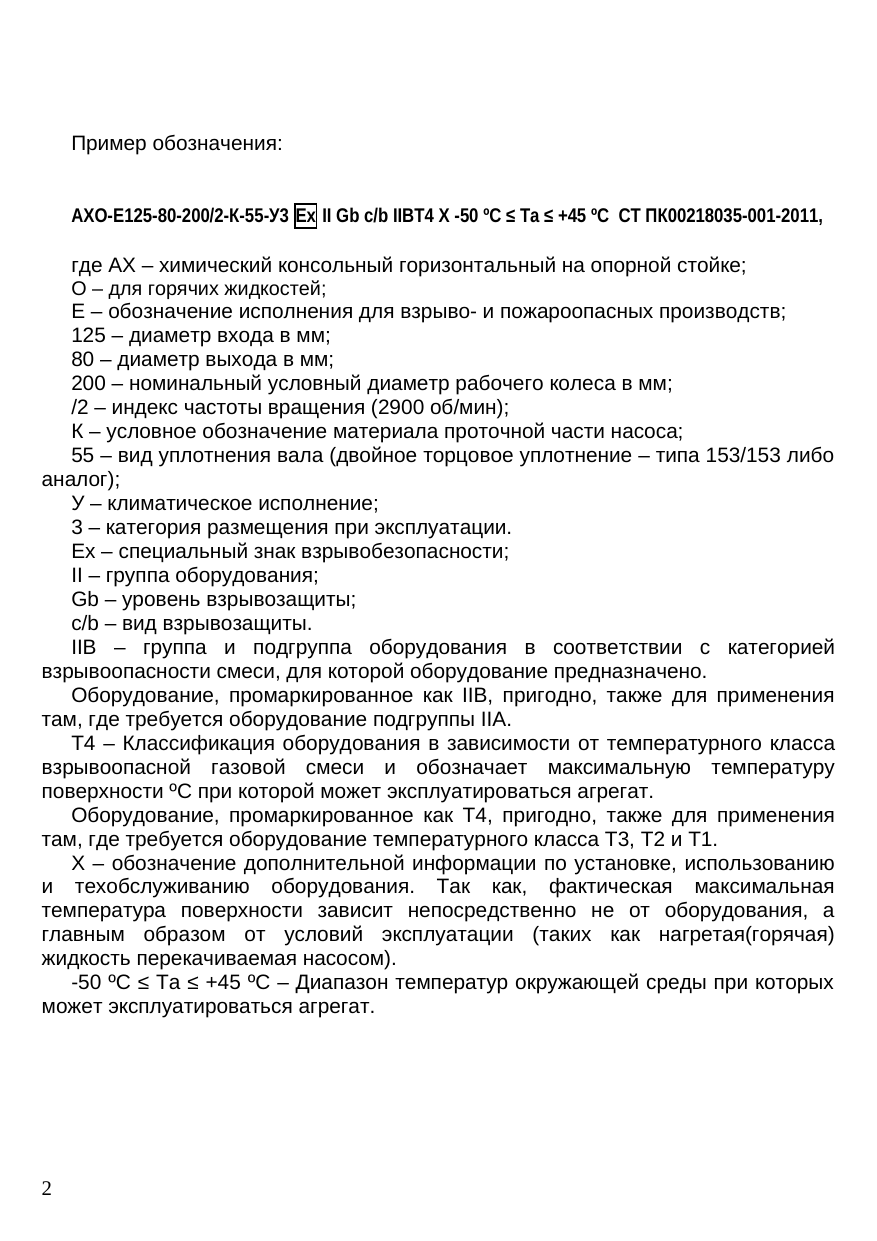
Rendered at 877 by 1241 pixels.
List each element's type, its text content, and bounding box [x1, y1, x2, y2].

text Е – обозначение исполнения для взрыво- и пожароопасных производств; [41, 299, 836, 323]
text /2 – индекс частоты вращения (2900 об/мин); [41, 395, 836, 419]
text О – для горячих жидкостей; [41, 277, 836, 299]
text IIB – группа и подгруппа оборудования в соответствии с категорией взрывоопасности смеси, для которой оборудование предназначено. [41, 635, 836, 683]
text c/b – вид взрывозащиты. [41, 611, 836, 635]
text 55 – вид уплотнения вала (двойное торцовое уплотнение – типа 153/153 либо аналог); [41, 443, 836, 491]
text где АХ – химический консольный горизонтальный на опорной стойке; [41, 253, 836, 277]
text 3 – категория размещения при эксплуатации. [41, 515, 836, 539]
text -50 ºС ≤ Та ≤ +45 ºС – Диапазон температур окружающей среды при которых может эксплуатироваться агрегат. [41, 970, 836, 1018]
text У – климатическое исполнение; [41, 491, 836, 515]
text 80 – диаметр выхода в мм; [41, 347, 836, 371]
text К – условное обозначение материала проточной части насоса; [41, 419, 836, 443]
text АХО-Е125-80-200/2-К-55-У3 Ex II Gb c/b IIBT4 X -50 ºС ≤ Та ≤ +45 ºС СТ ПК00218035-001-2011, [317, 203, 836, 229]
text Оборудование, промаркированное как Т4, пригодно, также для применения там, где требуется оборудование температурного класса Т3, Т2 и Т1. [41, 802, 836, 850]
text Оборудование, промаркированное как IIB, пригодно, также для применения там, где требуется оборудование подгруппы IIA. [41, 683, 836, 731]
text 125 – диаметр входа в мм; [41, 323, 836, 347]
text Пример обозначения: [41, 131, 836, 155]
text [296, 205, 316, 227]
text II – группа оборудования; [41, 563, 836, 587]
text Gb – уровень взрывозащиты; [41, 587, 836, 611]
text Т4 – Классификация оборудования в зависимости от температурного класса взрывоопасной газовой смеси и обозначает максимальную температуру поверхности ºС при которой может эксплуатироваться агрегат. [41, 731, 836, 802]
text Ex – специальный знак взрывобезопасности; [41, 539, 836, 563]
text 200 – номинальный условный диаметр рабочего колеса в мм; [41, 371, 836, 395]
text Х – обозначение дополнительной информации по установке, использованию и техобслуживанию оборудования. Так как, фактическая максимальная температура поверхности зависит непосредственно не от оборудования, а главным образом от условий эксплуатации (таких как нагретая(горячая) жидкость перекачиваемая насосом). [41, 850, 836, 970]
text АХО-Е125-80-200/2-К-55-У3 Ex II Gb c/b IIBT4 X -50 ºС ≤ Та ≤ +45 ºС СТ ПК00218035-001-2011, [41, 203, 294, 229]
